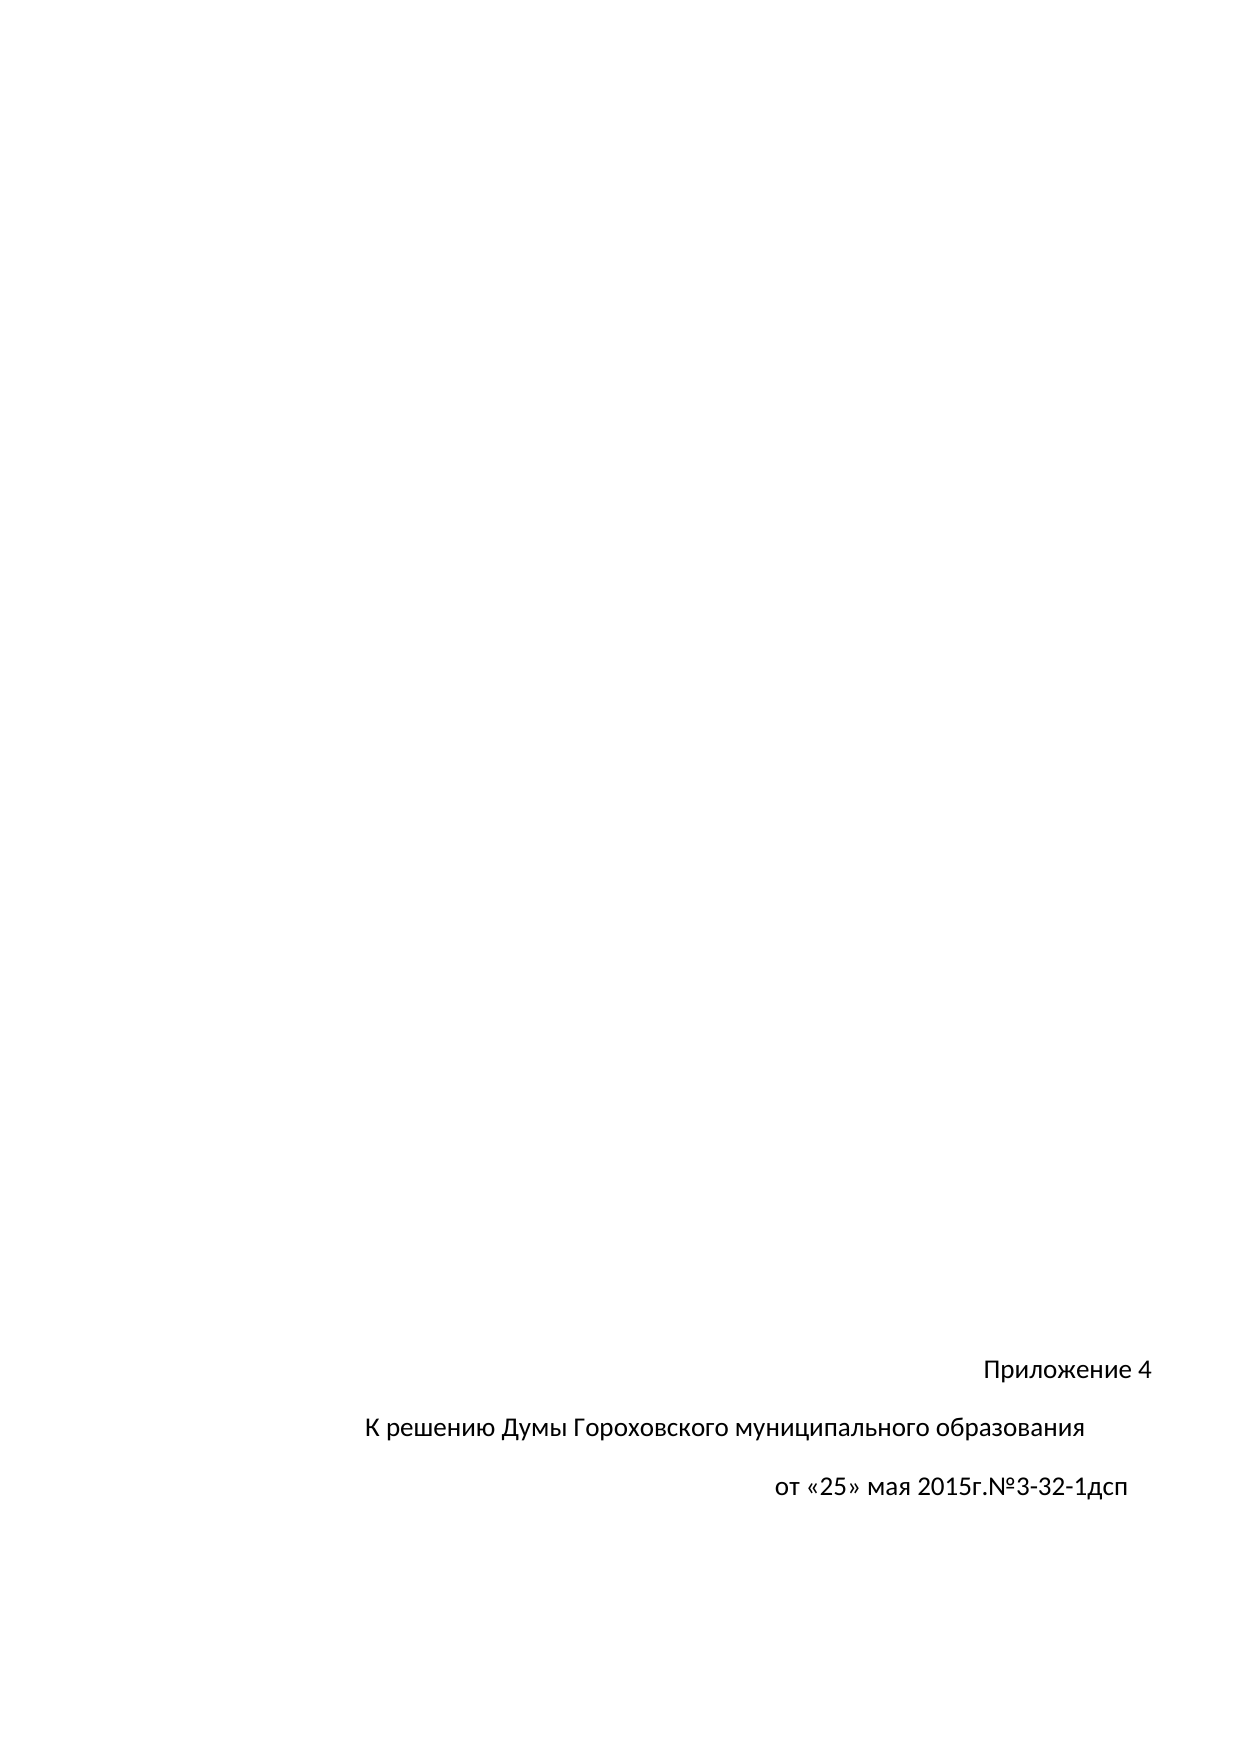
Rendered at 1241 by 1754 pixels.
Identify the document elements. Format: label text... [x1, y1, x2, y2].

text К решению Думы Гороховского муниципального образования [177, 1411, 1152, 1444]
text Приложение 4 [177, 1352, 1152, 1385]
text от «25» мая 2015г.№3-32-1дсп [177, 1469, 1152, 1502]
